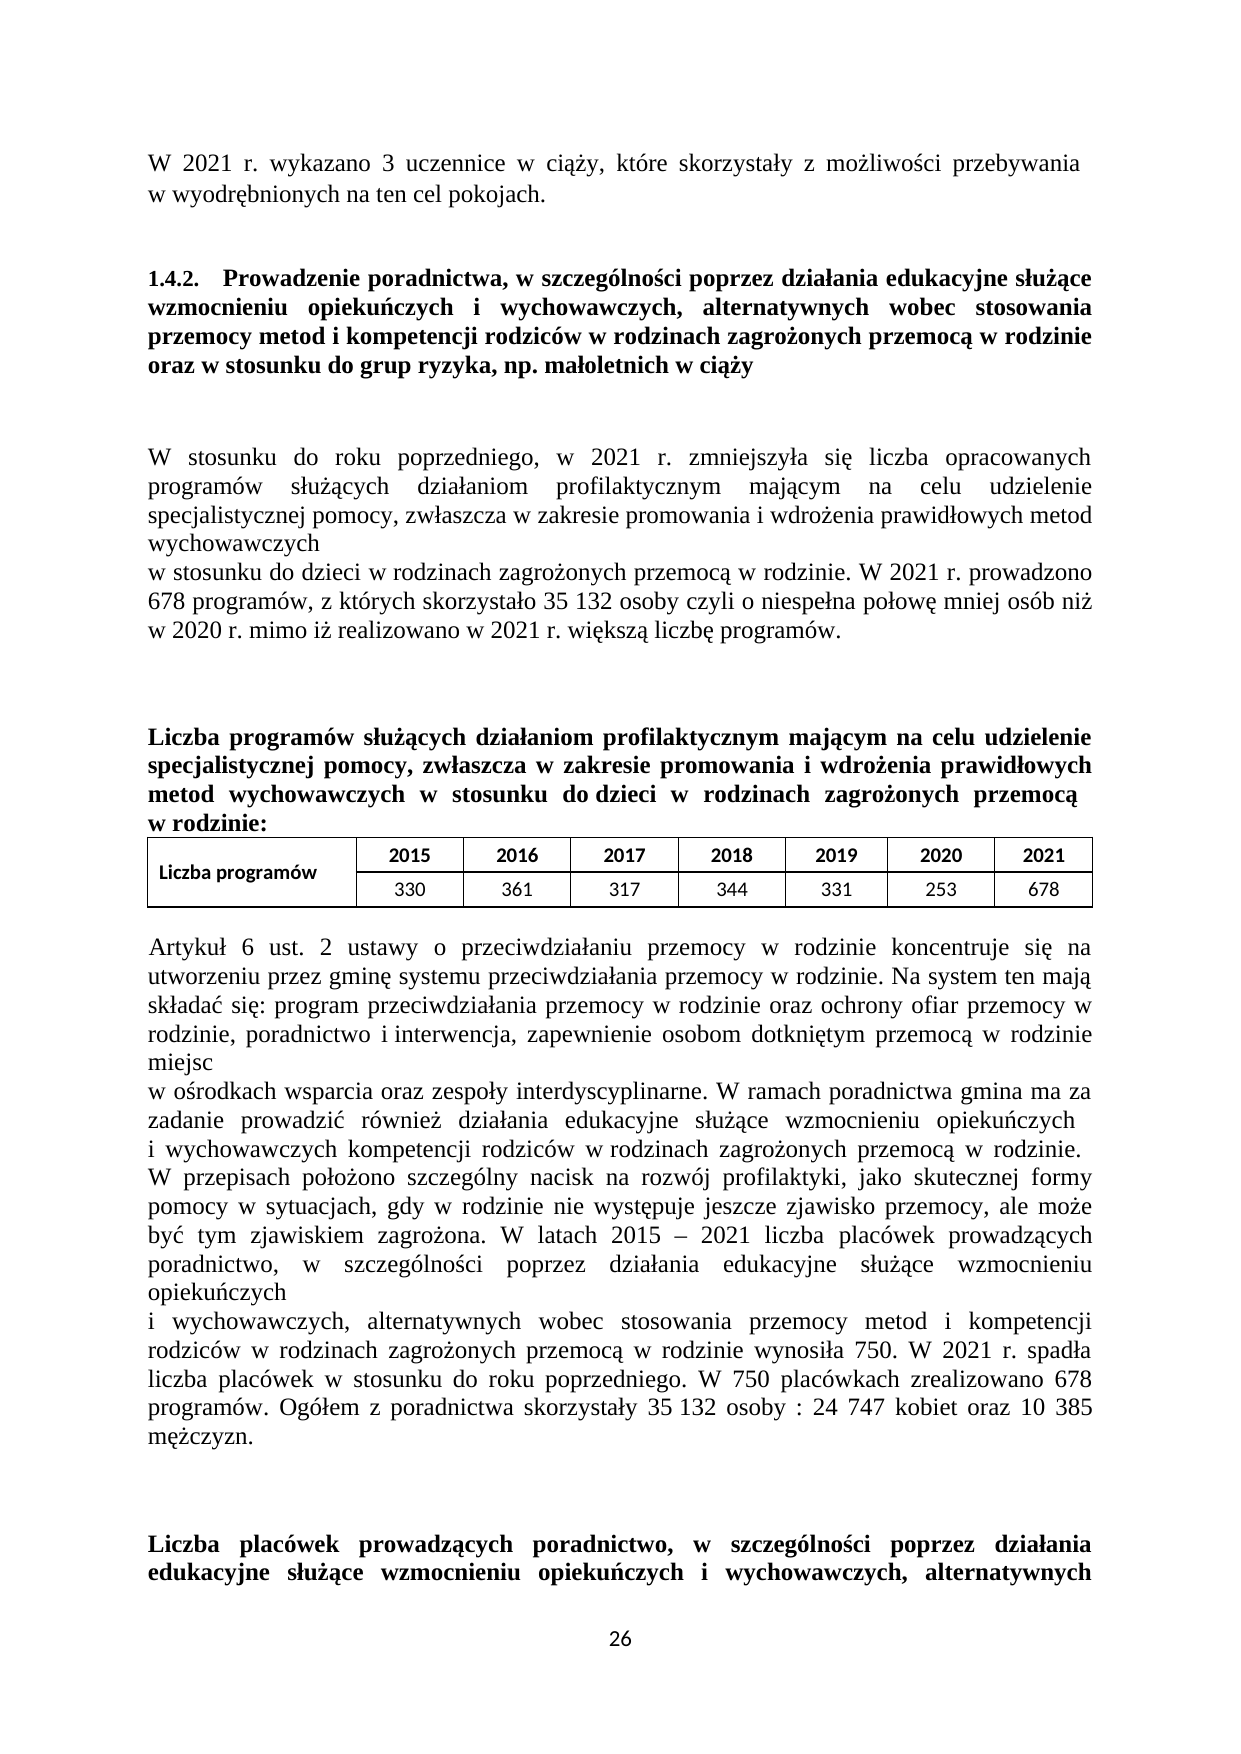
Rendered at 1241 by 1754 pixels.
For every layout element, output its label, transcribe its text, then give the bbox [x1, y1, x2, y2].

text Artykuł 6 ust. 2 ustawy o przeciwdziałaniu przemocy w rodzinie koncentruje się na utworzeniu przez gminę systemu przeciwdziałania przemocy w rodzinie. Na system ten mają składać się: program przeciwdziałania przemocy w rodzinie oraz ochrony ofiar przemocy w rodzinie, poradnictwo i interwencja, zapewnienie osobom dotkniętym przemocą w rodzinie miejsc w ośrodkach wsparcia oraz zespoły interdyscyplinarne. W ramach poradnictwa gmina ma za zadanie prowadzić również działania edukacyjne służące wzmocnieniu opiekuńczych i wychowawczych kompetencji rodziców w rodzinach zagrożonych przemocą w rodzinie. W przepisach położono szczególny nacisk na rozwój profilaktyki, jako skutecznej formy pomocy w sytuacjach, gdy w rodzinie nie występuje jeszcze zjawisko przemocy, ale może być tym zjawiskiem zagrożona. W latach 2015 – 2021 liczba placówek prowadzących poradnictwo, w szczególności poprzez działania edukacyjne służące wzmocnieniu opiekuńczych i wychowawczych, alternatywnych wobec stosowania przemocy metod i kompetencji rodziców w rodzinach zagrożonych przemocą w rodzinie wynosiła 750. W 2021 r. spadła liczba placówek w stosunku do roku poprzedniego. W 750 placówkach zrealizowano 678 programów. Ogółem z poradnictwa skorzystały 35 132 osoby : 24 747 kobiet oraz 10 385 mężczyzn. [148, 932, 1093, 1450]
text W stosunku do roku poprzedniego, w 2021 r. zmniejszyła się liczba opracowanych programów służących działaniom profilaktycznym mającym na celu udzielenie specjalistycznej pomocy, zwłaszcza w zakresie promowania i wdrożenia prawidłowych metod wychowawczych w stosunku do dzieci w rodzinach zagrożonych przemocą w rodzinie. W 2021 r. prowadzono 678 programów, z których skorzystało 35 132 osoby czyli o niespełna połowę mniej osób niż w 2020 r. mimo iż realizowano w 2021 r. większą liczbę programów. [148, 442, 1093, 643]
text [148, 1529, 1093, 1586]
table_cell 344 [679, 873, 785, 906]
table_header 2016 [464, 838, 570, 871]
table_cell 678 [995, 873, 1092, 906]
table_cell 330 [357, 873, 463, 906]
table_header 2018 [679, 838, 785, 871]
text Liczba programów służących działaniom profilaktycznym mającym na celu udzielenie specjalistycznej pomocy, zwłaszcza w zakresie promowania i wdrożenia prawidłowych metod wychowawczych w stosunku do dzieci w rodzinach zagrożonych przemocą w rodzinie: [148, 722, 1093, 837]
table_cell 253 [888, 873, 994, 906]
table_header 2015 [357, 838, 463, 871]
table_cell 317 [571, 873, 678, 906]
table_header 2021 [995, 838, 1092, 871]
table_header 2017 [571, 838, 678, 871]
text W 2021 r. wykazano 3 uczennice w ciąży, które skorzystały z możliwości przebywania w wyodrębnionych na ten cel pokojach. [148, 148, 1093, 207]
table_header Liczba programów [148, 838, 356, 906]
table_cell 331 [786, 873, 887, 906]
table_cell 361 [464, 873, 570, 906]
table_header 2019 [786, 838, 887, 871]
table_header 2020 [888, 838, 994, 871]
text 1.4.2. Prowadzenie poradnictwa, w szczególności poprzez działania edukacyjne służące wzmocnieniu opiekuńczych i wychowawczych, alternatywnych wobec stosowania przemocy metod i kompetencji rodziców w rodzinach zagrożonych przemocą w rodzinie oraz w stosunku do grup ryzyka, np. małoletnich w ciąży [148, 263, 1093, 378]
